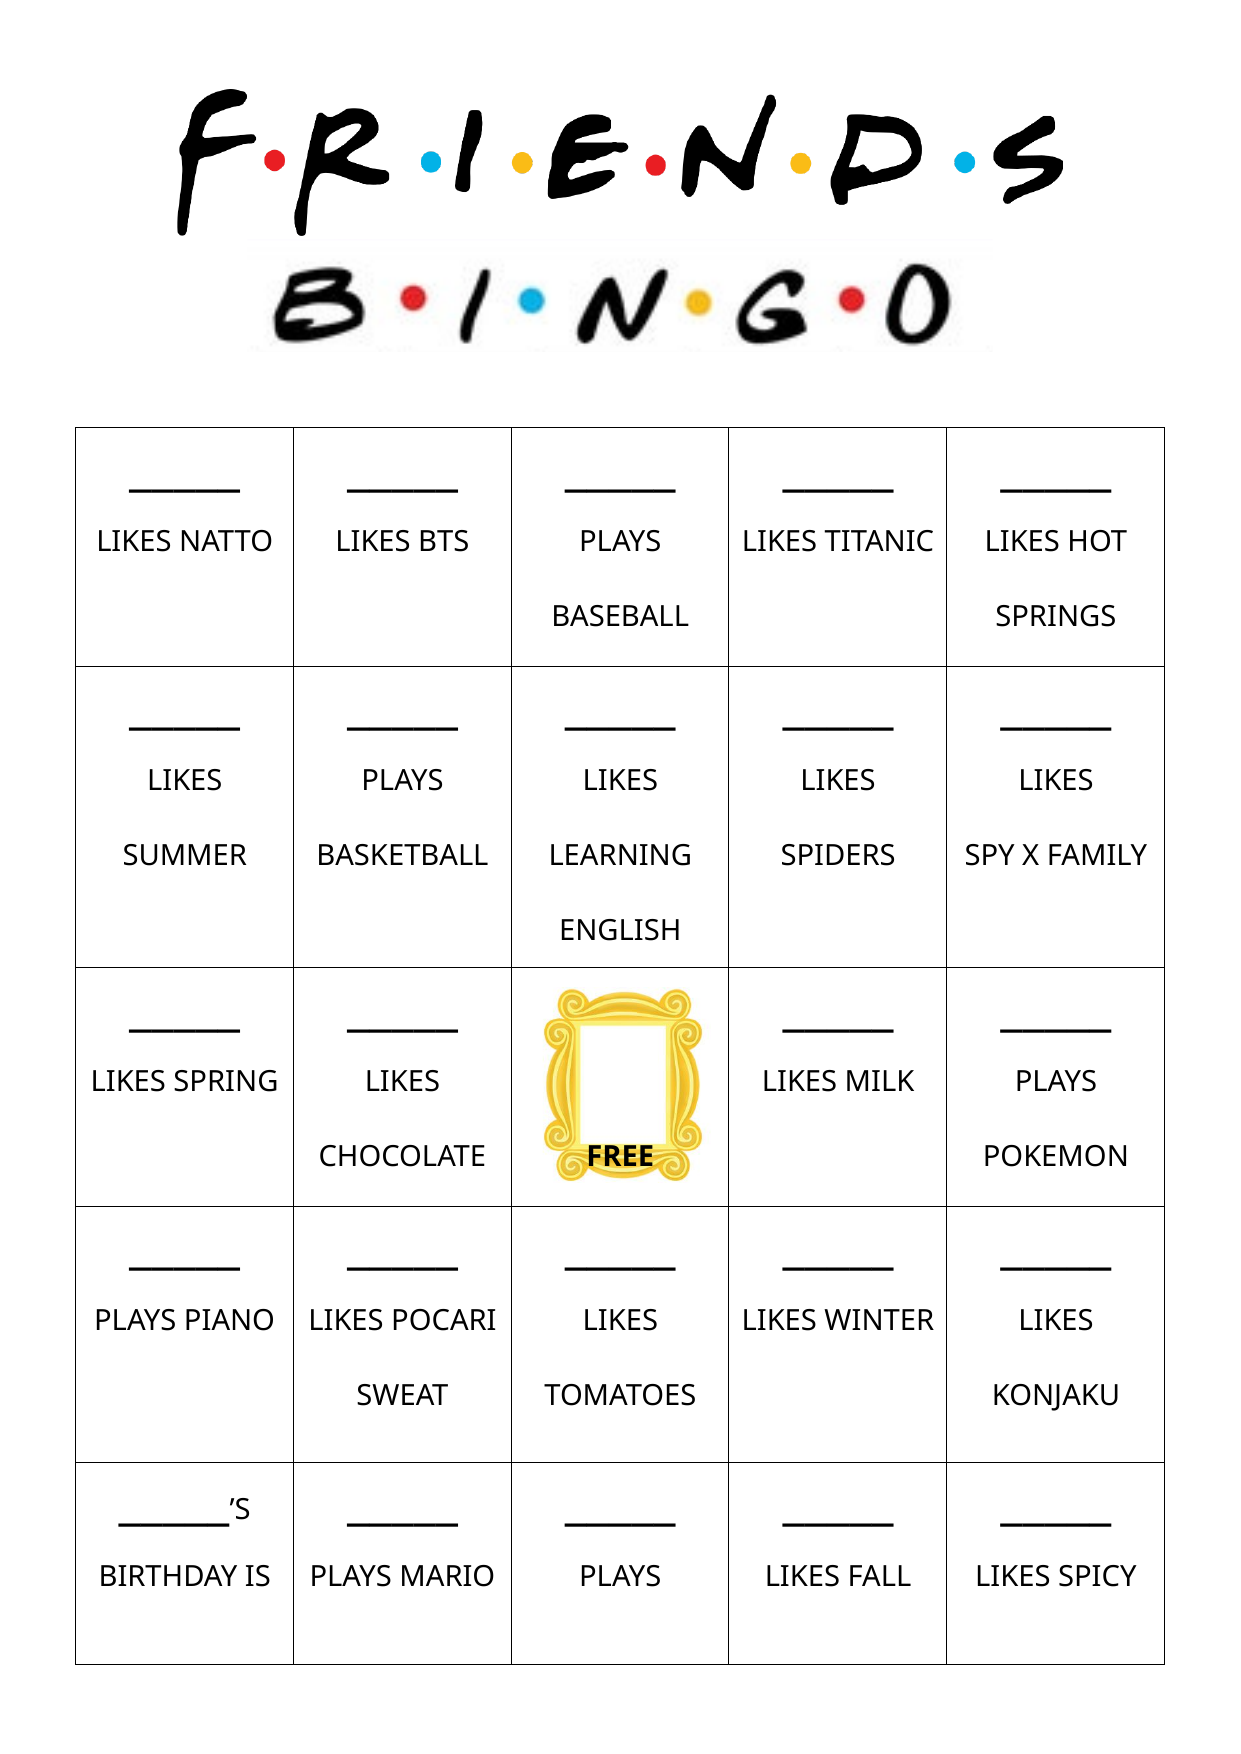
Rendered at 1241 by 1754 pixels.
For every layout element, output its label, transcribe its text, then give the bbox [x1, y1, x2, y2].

table_header _____ LIKES BTS [294, 428, 511, 666]
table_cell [512, 1463, 728, 1663]
table_cell _____ LIKES SUMMER [76, 667, 293, 967]
table_cell _____ LIKES TOMATOES [512, 1207, 728, 1462]
table_cell _____ LIKES KONJAKU [947, 1207, 1164, 1462]
table_cell _____ PLAYS PIANO [76, 1207, 293, 1462]
picture [247, 239, 993, 352]
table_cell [294, 1463, 511, 1663]
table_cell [947, 1463, 1164, 1663]
table_cell _____ LIKES WINTER [729, 1207, 946, 1462]
table_cell _____ LIKES CHOCOLATE [294, 968, 511, 1206]
table_header _____ PLAYS BASEBALL [512, 428, 728, 666]
table_cell _____ LIKES MILK [729, 968, 946, 1206]
table_cell _____ PLAYS BASKETBALL [294, 667, 511, 967]
table_cell _____ LIKES SPRING [76, 968, 293, 1206]
table_cell _____ LIKES SPY X FAMILY [947, 667, 1164, 967]
table_cell _____ LIKES SPIDERS [729, 667, 946, 967]
table_cell _____ PLAYS POKEMON [947, 968, 1164, 1206]
table_cell _____ LIKES LEARNING ENGLISH [512, 667, 728, 967]
picture [177, 89, 1063, 236]
table_cell _____ LIKES POCARI SWEAT [294, 1207, 511, 1462]
table_header _____ LIKES NATTO [76, 428, 293, 666]
table_cell FREE [512, 968, 728, 1206]
table_header _____ LIKES HOT SPRINGS [947, 428, 1164, 666]
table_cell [76, 1463, 293, 1663]
table_header _____ LIKES TITANIC [729, 428, 946, 666]
table_cell _____ LIKES FALL [729, 1463, 946, 1663]
